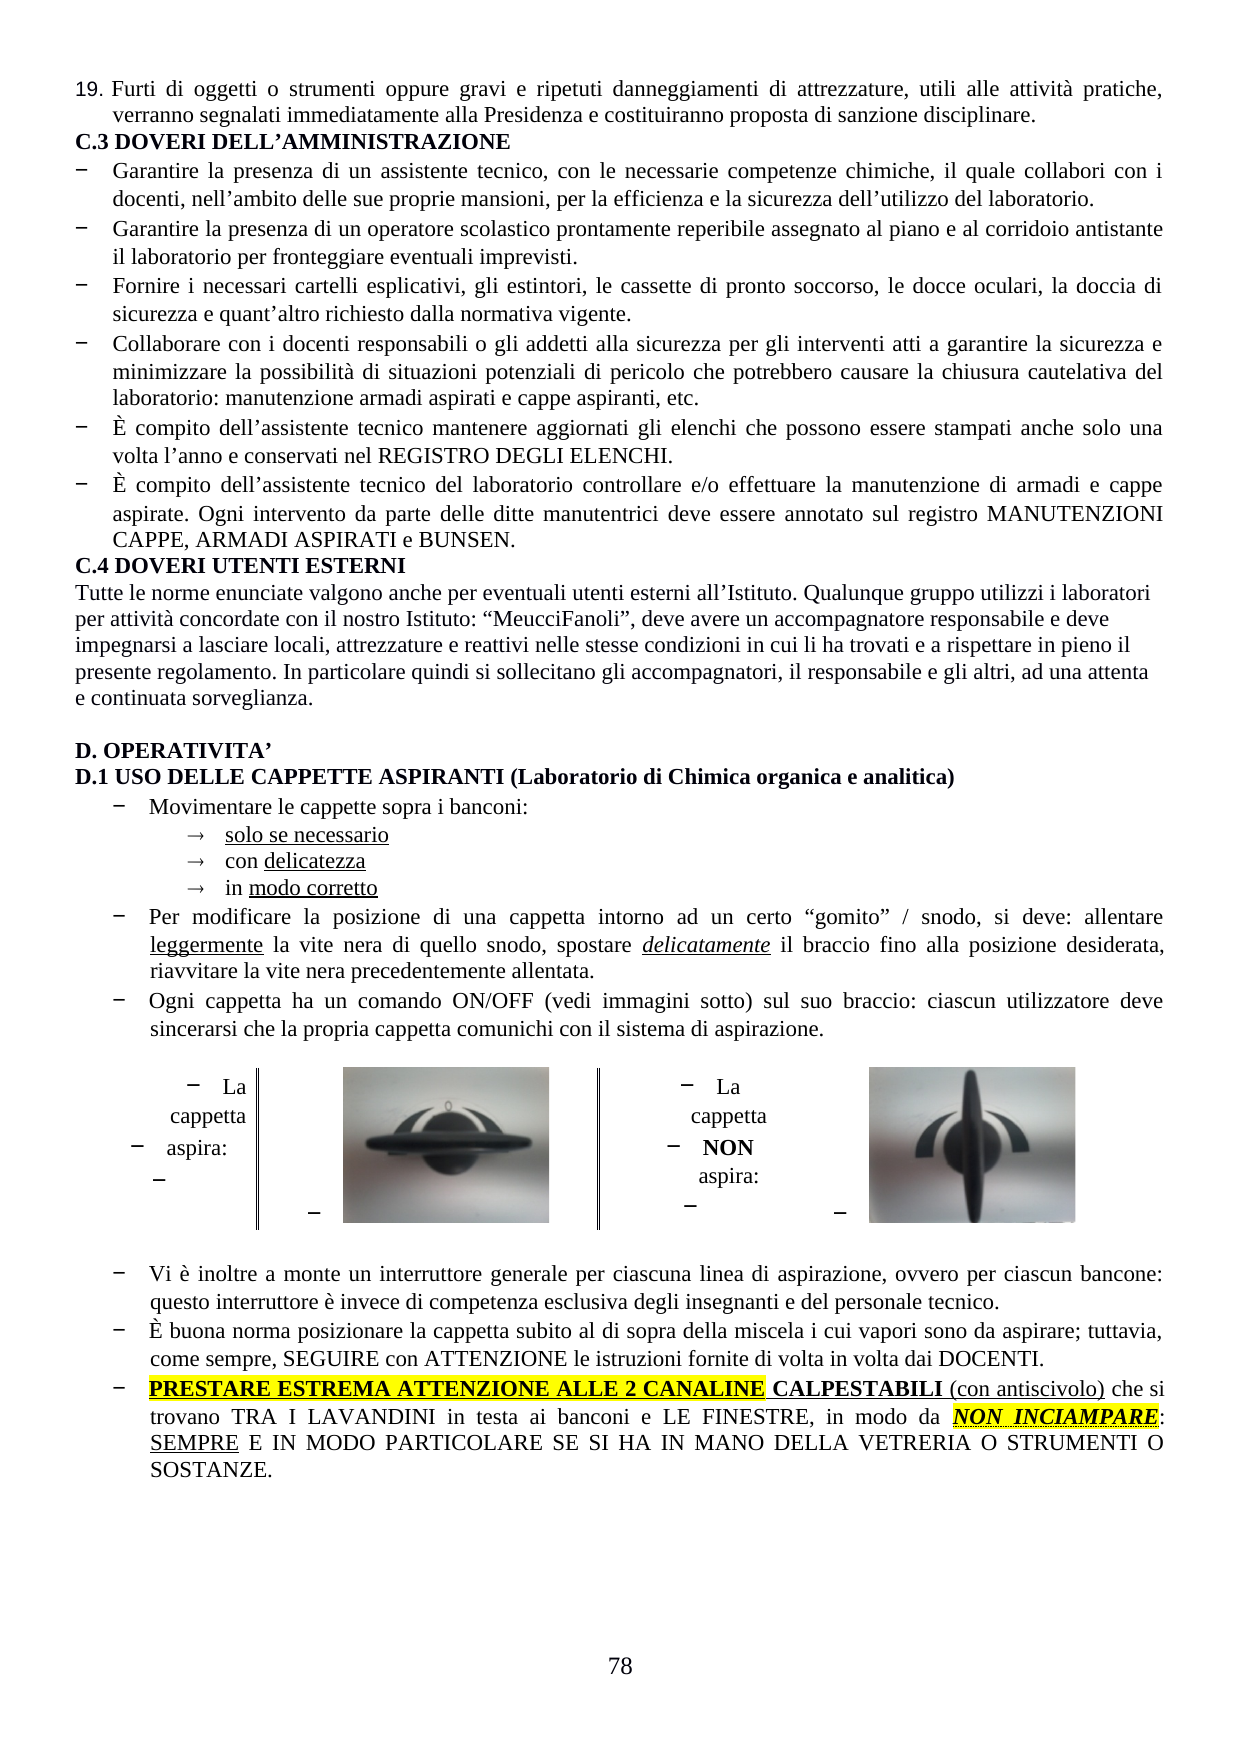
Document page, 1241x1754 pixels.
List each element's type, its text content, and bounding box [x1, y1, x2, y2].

list PRESTARE ESTREMA ATTENZIONE ALLE 2 CANALINE CALPESTABILI (con antiscivolo) che si trovano TRA I LAVANDINI in testa ai banconi e LE FINESTRE, in modo da NON INCIAMPARE: SEMPRE E IN MODO PARTICOLARE SE SI HA IN MANO DELLA VETRERIA O STRUMENTI O SOSTANZE. [112, 1372, 1165, 1482]
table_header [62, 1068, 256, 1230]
list Fornire i necessari cartelli esplicativi, gli estintori, le cassette di pronto soccorso, le docce oculari, la doccia di sicurezza e quant’altro richiesto dalla normativa vigente. [75, 269, 1165, 327]
list È compito dell’assistente tecnico del laboratorio controllare e/o effettuare la manutenzione di armadi e cappe aspirate. Ogni intervento da parte delle ditte manutentrici deve essere annotato sul registro MANUTENZIONI CAPPE, ARMADI ASPIRATI e BUNSEN. [75, 468, 1165, 552]
list Ogni cappetta ha un comando ON/OFF (vedi immagini sotto) sul suo braccio: ciascun utilizzatore deve sincerarsi che la propria cappetta comunichi con il sistema di aspirazione. [112, 984, 1165, 1041]
list È compito dell’assistente tecnico mantenere aggiornati gli elenchi che possono essere stampati anche solo una volta l’anno e conservati nel REGISTRO DEGLI ELENCHI. [75, 411, 1165, 468]
text C.3 DOVERI DELL’AMMINISTRAZIONE [75, 128, 1165, 154]
list solo se necessario [187, 821, 1165, 847]
text D.1 USO DELLE CAPPETTE ASPIRANTI (Laboratorio di Chimica organica e analitica) [75, 763, 1165, 789]
list con delicatezza [187, 847, 1165, 873]
list Movimentare le cappette sopra i banconi: [112, 789, 1165, 821]
picture [869, 1067, 1076, 1223]
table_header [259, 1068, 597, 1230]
text D. OPERATIVITA’ [75, 737, 1165, 763]
list Collaborare con i docenti responsabili o gli addetti alla sicurezza per gli interventi atti a garantire la sicurezza e minimizzare la possibilità di situazioni potenziali di pericolo che potrebbero causare la chiusura cautelativa del laboratorio: manutenzione armadi aspirati e cappe aspiranti, etc. [75, 327, 1165, 411]
list Per modificare la posizione di una cappetta intorno ad un certo “gomito” / snodo, si deve: allentare leggermente la vite nera di quello snodo, spostare delicatamente il braccio fino alla posizione desiderata, riavvitare la vite nera precedentemente allentata. [112, 900, 1165, 984]
list Vi è inoltre a monte un interruttore generale per ciascuna linea di aspirazione, ovvero per ciascun bancone: questo interruttore è invece di competenza esclusiva degli insegnanti e del personale tecnico. [112, 1256, 1165, 1314]
list Garantire la presenza di un operatore scolastico prontamente reperibile assegnato al piano e al corridoio antistante il laboratorio per fronteggiare eventuali imprevisti. [75, 212, 1165, 269]
picture [343, 1067, 550, 1223]
text Tutte le norme enunciate valgono anche per eventuali utenti esterni all’Istituto. Qualunque gruppo utilizzi i laboratori per attività concordate con il nostro Istituto: “MeucciFanoli”, deve avere un accompagnatore responsabile e deve impegnarsi a lasciare locali, attrezzature e reattivi nelle stesse condizioni in cui li ha trovati e a rispettare in pieno il presente regolamento. In particolare quindi si sollecitano gli accompagnatori, il responsabile e gli altri, ad una attenta e continuata sorveglianza. [75, 579, 1165, 711]
list È buona norma posizionare la cappetta subito al di sopra della miscela i cui vapori sono da aspirare; tuttavia, come sempre, SEGUIRE con ATTENZIONE le istruzioni fornite di volta in volta dai DOCENTI. [112, 1314, 1165, 1372]
list in modo corretto [187, 873, 1165, 900]
list Garantire la presenza di un assistente tecnico, con le necessarie competenze chimiche, il quale collabori con i docenti, nell’ambito delle sue proprie mansioni, per la efficienza e la sicurezza dell’utilizzo del laboratorio. [75, 154, 1165, 212]
text C.4 DOVERI UTENTI ESTERNI [75, 552, 1165, 579]
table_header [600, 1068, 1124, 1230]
list Furti di oggetti o strumenti oppure gravi e ripetuti danneggiamenti di attrezzature, utili alle attività pratiche, verranno segnalati immediatamente alla Presidenza e costituiranno proposta di sanzione disciplinare. [75, 75, 1165, 128]
